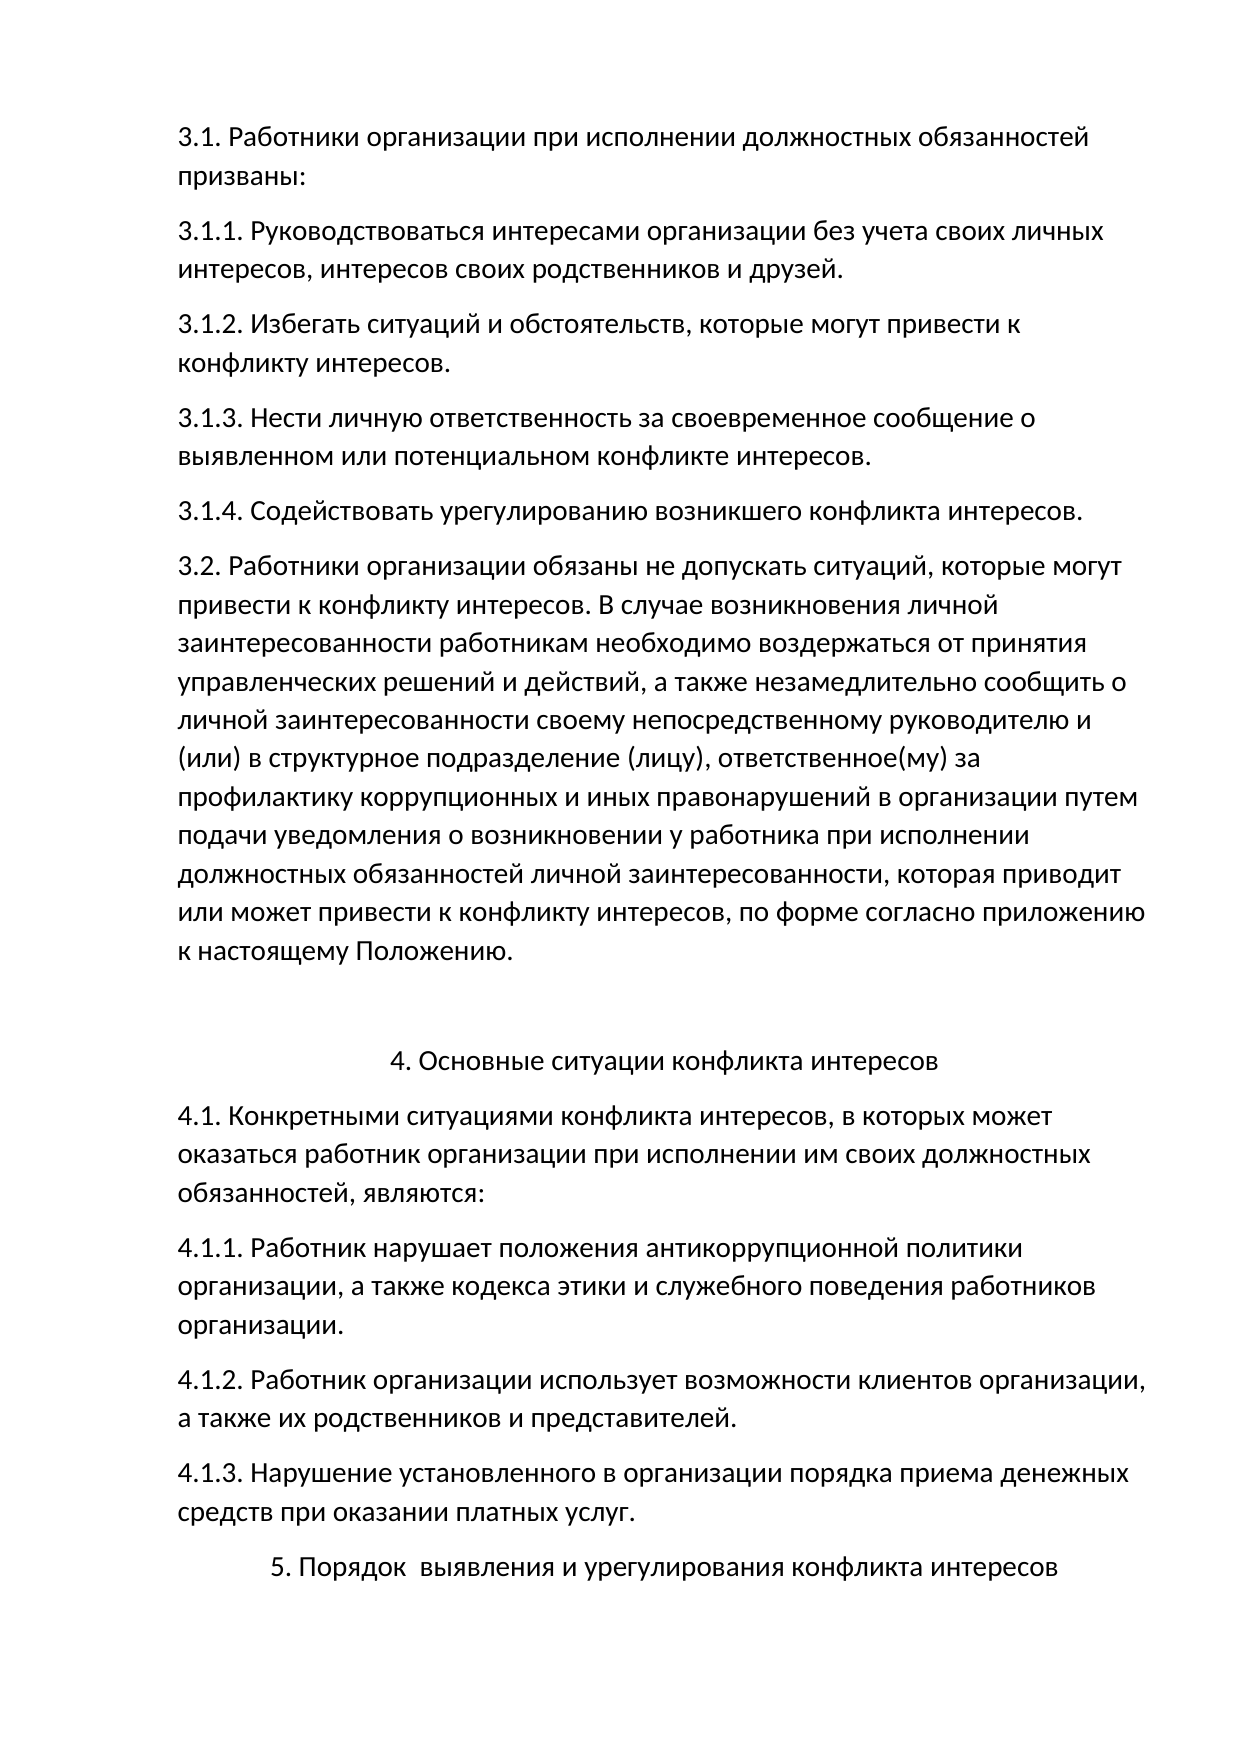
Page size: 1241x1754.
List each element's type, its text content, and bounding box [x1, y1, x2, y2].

text 4.1.2. Работник организации использует возможности клиентов организации, а также их родственников и представителей. [177, 1361, 1152, 1435]
text 3.1. Работники организации при исполнении должностных обязанностей призваны: [177, 118, 1152, 192]
text 4. Основные ситуации конфликта интересов [177, 1042, 1152, 1078]
text 3.1.2. Избегать ситуаций и обстоятельств, которые могут привести к конфликту интересов. [177, 305, 1152, 379]
text 4.1.3. Нарушение установленного в организации порядка приема денежных средств при оказании платных услуг. [177, 1454, 1152, 1529]
text 5. Порядок выявления и урегулирования конфликта интересов [177, 1548, 1152, 1584]
text 4.1.1. Работник нарушает положения антикоррупционной политики организации, а также кодекса этики и служебного поведения работников организации. [177, 1229, 1152, 1342]
text 3.1.1. Руководствоваться интересами организации без учета своих личных интересов, интересов своих родственников и друзей. [177, 212, 1152, 286]
text 3.2. Работники организации обязаны не допускать ситуаций, которые могут привести к конфликту интересов. В случае возникновения личной заинтересованности работникам необходимо воздержаться от принятия управленческих решений и действий, а также незамедлительно сообщить о личной заинтересованности своему непосредственному руководителю и (или) в структурное подразделение (лицу), ответственное(му) за профилактику коррупционных и иных правонарушений в организации путем подачи уведомления о возникновении у работника при исполнении должностных обязанностей личной заинтересованности, которая приводит или может привести к конфликту интересов, по форме согласно приложению к настоящему Положению. [177, 547, 1152, 967]
text 3.1.3. Нести личную ответственность за своевременное сообщение о выявленном или потенциальном конфликте интересов. [177, 399, 1152, 473]
text 4.1. Конкретными ситуациями конфликта интересов, в которых может оказаться работник организации при исполнении им своих должностных обязанностей, являются: [177, 1097, 1152, 1209]
text 3.1.4. Содействовать урегулированию возникшего конфликта интересов. [177, 492, 1152, 528]
